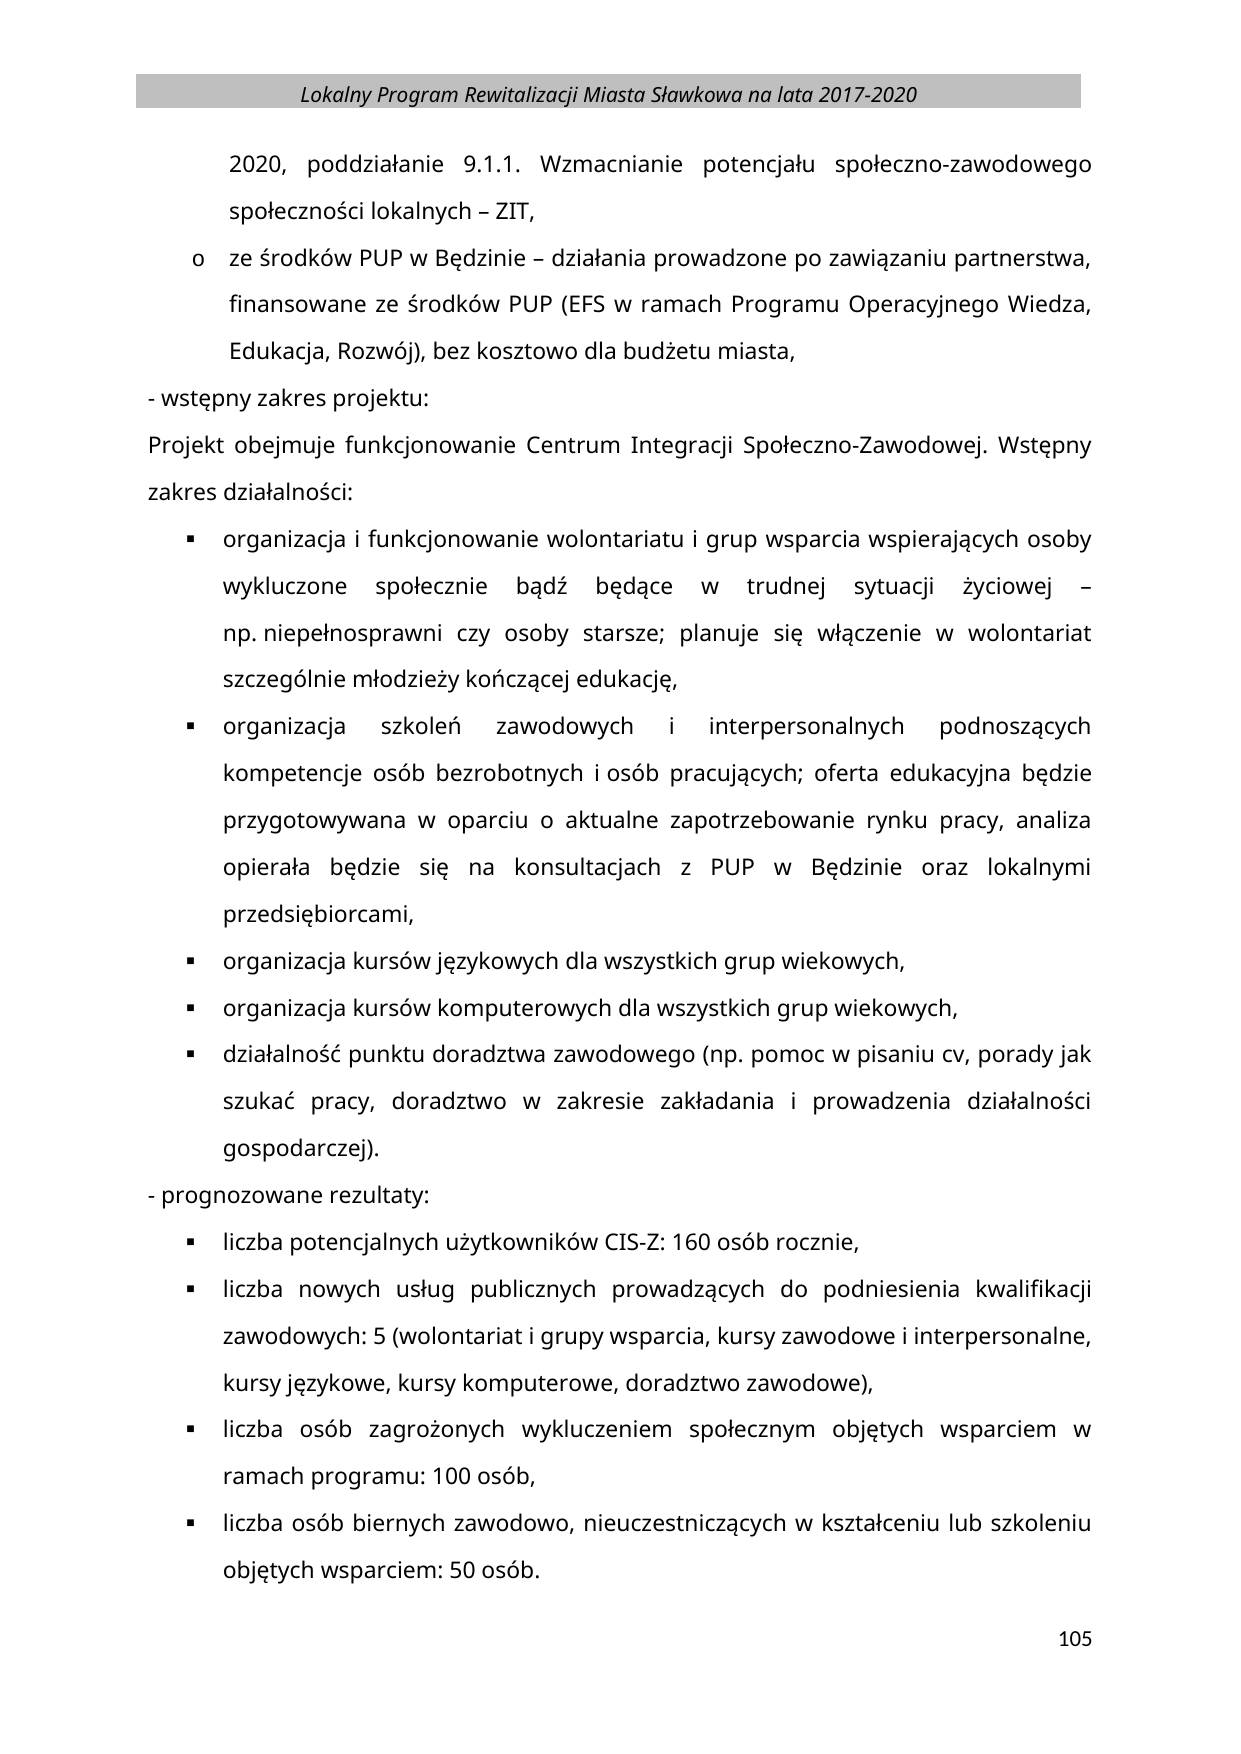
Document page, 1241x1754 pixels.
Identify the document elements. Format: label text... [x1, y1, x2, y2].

list ze środków PUP w Będzinie – działania prowadzone po zawiązaniu partnerstwa, finansowane ze środków PUP (EFS w ramach Programu Operacyjnego Wiedza, Edukacja, Rozwój), bez kosztowo dla budżetu miasta, [191, 241, 1092, 367]
list organizacja i funkcjonowanie wolontariatu i grup wsparcia wspierających osoby wykluczone społecznie bądź będące w trudnej sytuacji życiowej – np. niepełnosprawni czy osoby starsze; planuje się włączenie w wolontariat szczególnie młodzieży kończącej edukację, [185, 523, 1092, 695]
list organizacja kursów językowych dla wszystkich grup wiekowych, [185, 945, 1092, 976]
list organizacja szkoleń zawodowych i interpersonalnych podnoszących kompetencje osób bezrobotnych i osób pracujących; oferta edukacyjna będzie przygotowywana w oparciu o aktualne zapotrzebowanie rynku pracy, analiza opierała będzie się na konsultacjach z PUP w Będzinie oraz lokalnymi przedsiębiorcami, [185, 710, 1092, 929]
text Projekt obejmuje funkcjonowanie Centrum Integracji Społeczno-Zawodowej. Wstępny zakres działalności: [148, 429, 1092, 507]
text - wstępny zakres projektu: [148, 382, 1092, 413]
list liczba osób zagrożonych wykluczeniem społecznym objętych wsparciem w ramach programu: 100 osób, [185, 1413, 1092, 1492]
list działalność punktu doradztwa zawodowego (np. pomoc w pisaniu cv, porady jak szukać pracy, doradztwo w zakresie zakładania i prowadzenia działalności gospodarczej). [185, 1038, 1092, 1163]
list liczba osób biernych zawodowo, nieuczestniczących w kształceniu lub szkoleniu objętych wsparciem: 50 osób. [185, 1507, 1092, 1585]
list liczba potencjalnych użytkowników CIS-Z: 160 osób rocznie, [185, 1226, 1092, 1257]
list organizacja kursów komputerowych dla wszystkich grup wiekowych, [185, 992, 1092, 1023]
list liczba nowych usług publicznych prowadzących do podniesienia kwalifikacji zawodowych: 5 (wolontariat i grupy wsparcia, kursy zawodowe i interpersonalne, kursy językowe, kursy komputerowe, doradztwo zawodowe), [185, 1273, 1092, 1398]
text - prognozowane rezultaty: [148, 1179, 1092, 1210]
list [191, 148, 1092, 226]
